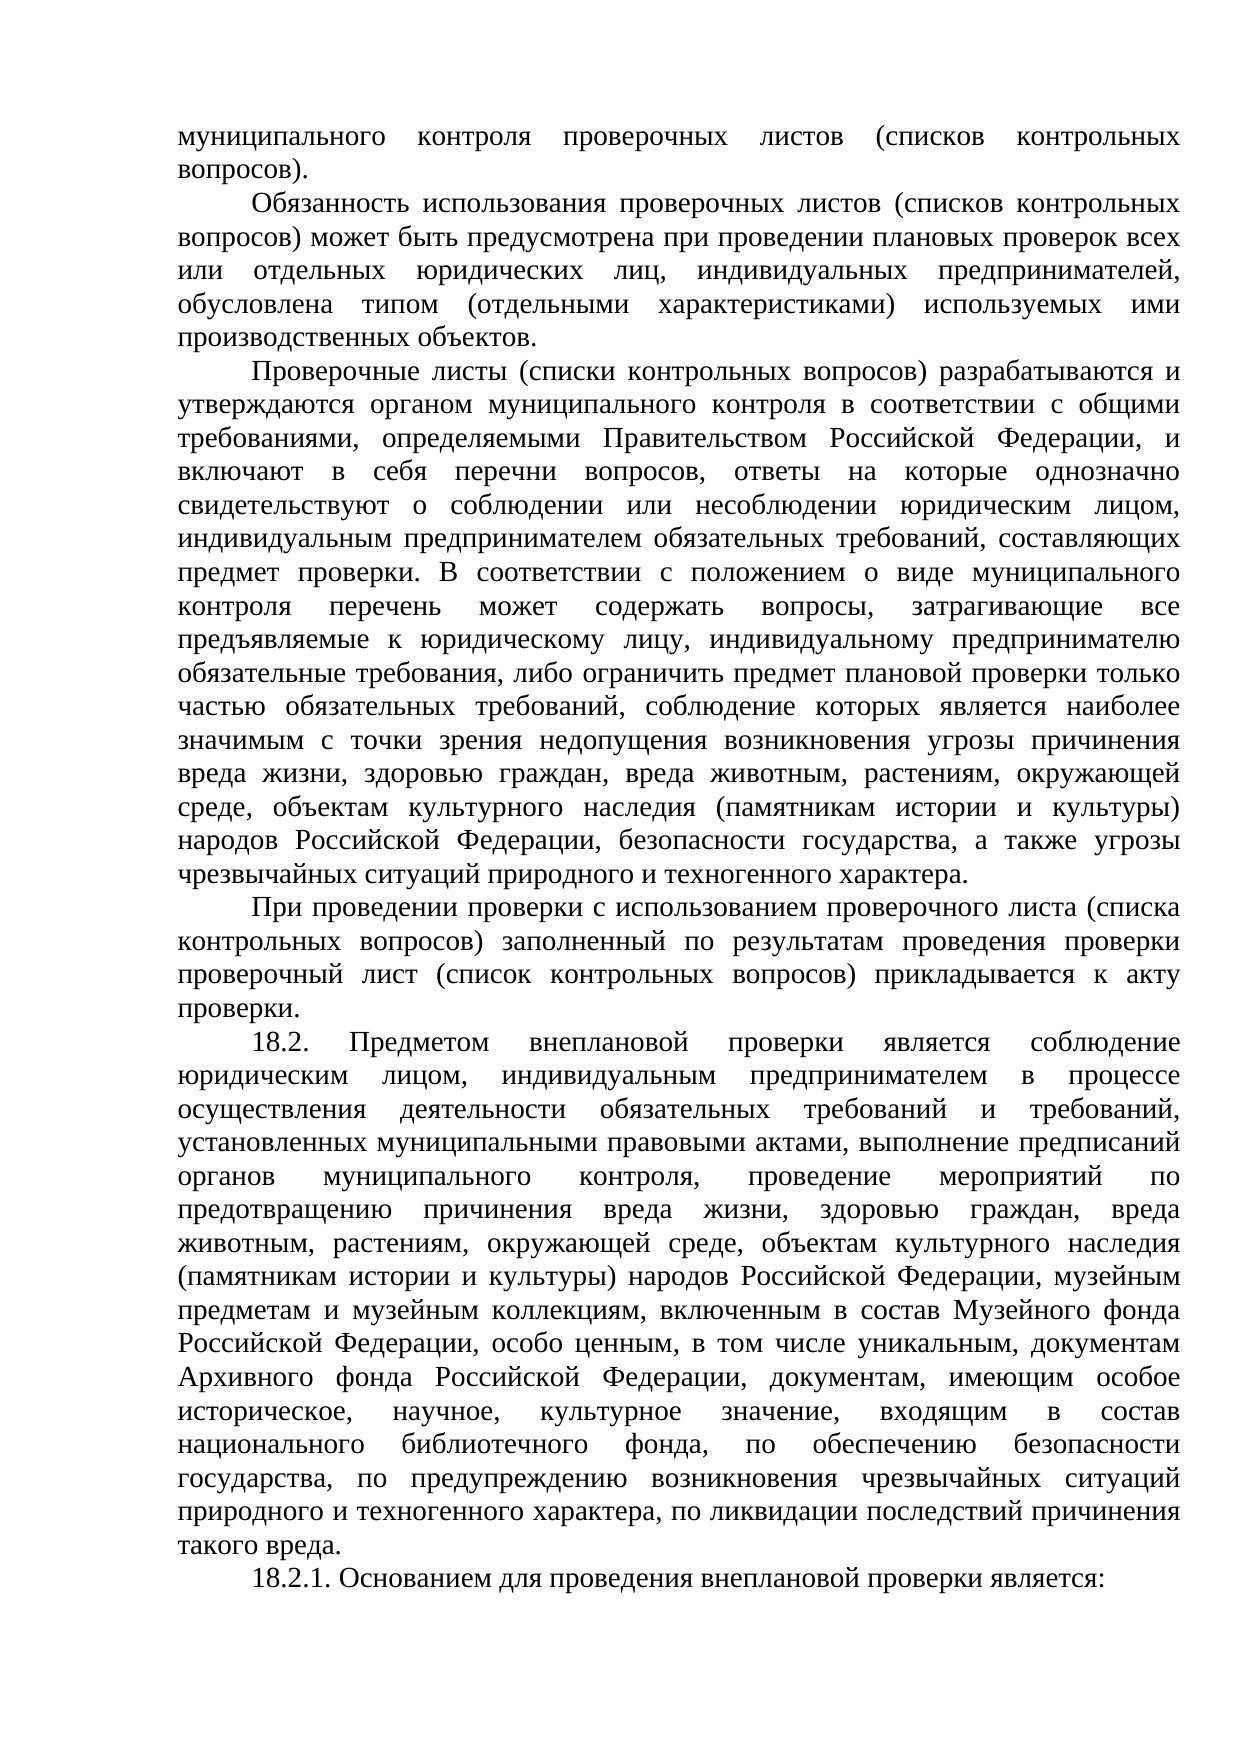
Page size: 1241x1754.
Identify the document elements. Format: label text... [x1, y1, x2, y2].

text 18.2. Предметом внеплановой проверки является соблюдение юридическим лицом, индивидуальным предпринимателем в процессе осуществления деятельности обязательных требований и требований, установленных муниципальными правовыми актами, выполнение предписаний органов муниципального контроля, проведение мероприятий по предотвращению причинения вреда жизни, здоровью граждан, вреда животным, растениям, окружающей среде, объектам культурного наследия (памятникам истории и культуры) народов Российской Федерации, музейным предметам и музейным коллекциям, включенным в состав Музейного фонда Российской Федерации, особо ценным, в том числе уникальным, документам Архивного фонда Российской Федерации, документам, имеющим особое историческое, научное, культурное значение, входящим в состав национального библиотечного фонда, по обеспечению безопасности государства, по предупреждению возникновения чрезвычайных ситуаций природного и техногенного характера, по ликвидации последствий причинения такого вреда. [177, 1024, 1181, 1560]
text 18.2.1. Основанием для проведения внеплановой проверки является: [177, 1560, 1181, 1594]
text Проверочные листы (списки контрольных вопросов) разрабатываются и утверждаются органом муниципального контроля в соответствии с общими требованиями, определяемыми Правительством Российской Федерации, и включают в себя перечни вопросов, ответы на которые однозначно свидетельствуют о соблюдении или несоблюдении юридическим лицом, индивидуальным предпринимателем обязательных требований, составляющих предмет проверки. В соответствии с положением о виде муниципального контроля перечень может содержать вопросы, затрагивающие все предъявляемые к юридическому лицу, индивидуальному предпринимателю обязательные требования, либо ограничить предмет плановой проверки только частью обязательных требований, соблюдение которых является наиболее значимым с точки зрения недопущения возникновения угрозы причинения вреда жизни, здоровью граждан, вреда животным, растениям, окружающей среде, объектам культурного наследия (памятникам истории и культуры) народов Российской Федерации, безопасности государства, а также угрозы чрезвычайных ситуаций природного и техногенного характера. [177, 353, 1181, 889]
text Обязанность использования проверочных листов (списков контрольных вопросов) может быть предусмотрена при проведении плановых проверок всех или отдельных юридических лиц, индивидуальных предпринимателей, обусловлена типом (отдельными характеристиками) используемых ими производственных объектов. [177, 185, 1181, 353]
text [177, 118, 1181, 185]
text При проведении проверки с использованием проверочного листа (списка контрольных вопросов) заполненный по результатам проведения проверки проверочный лист (список контрольных вопросов) прикладывается к акту проверки. [177, 889, 1181, 1024]
